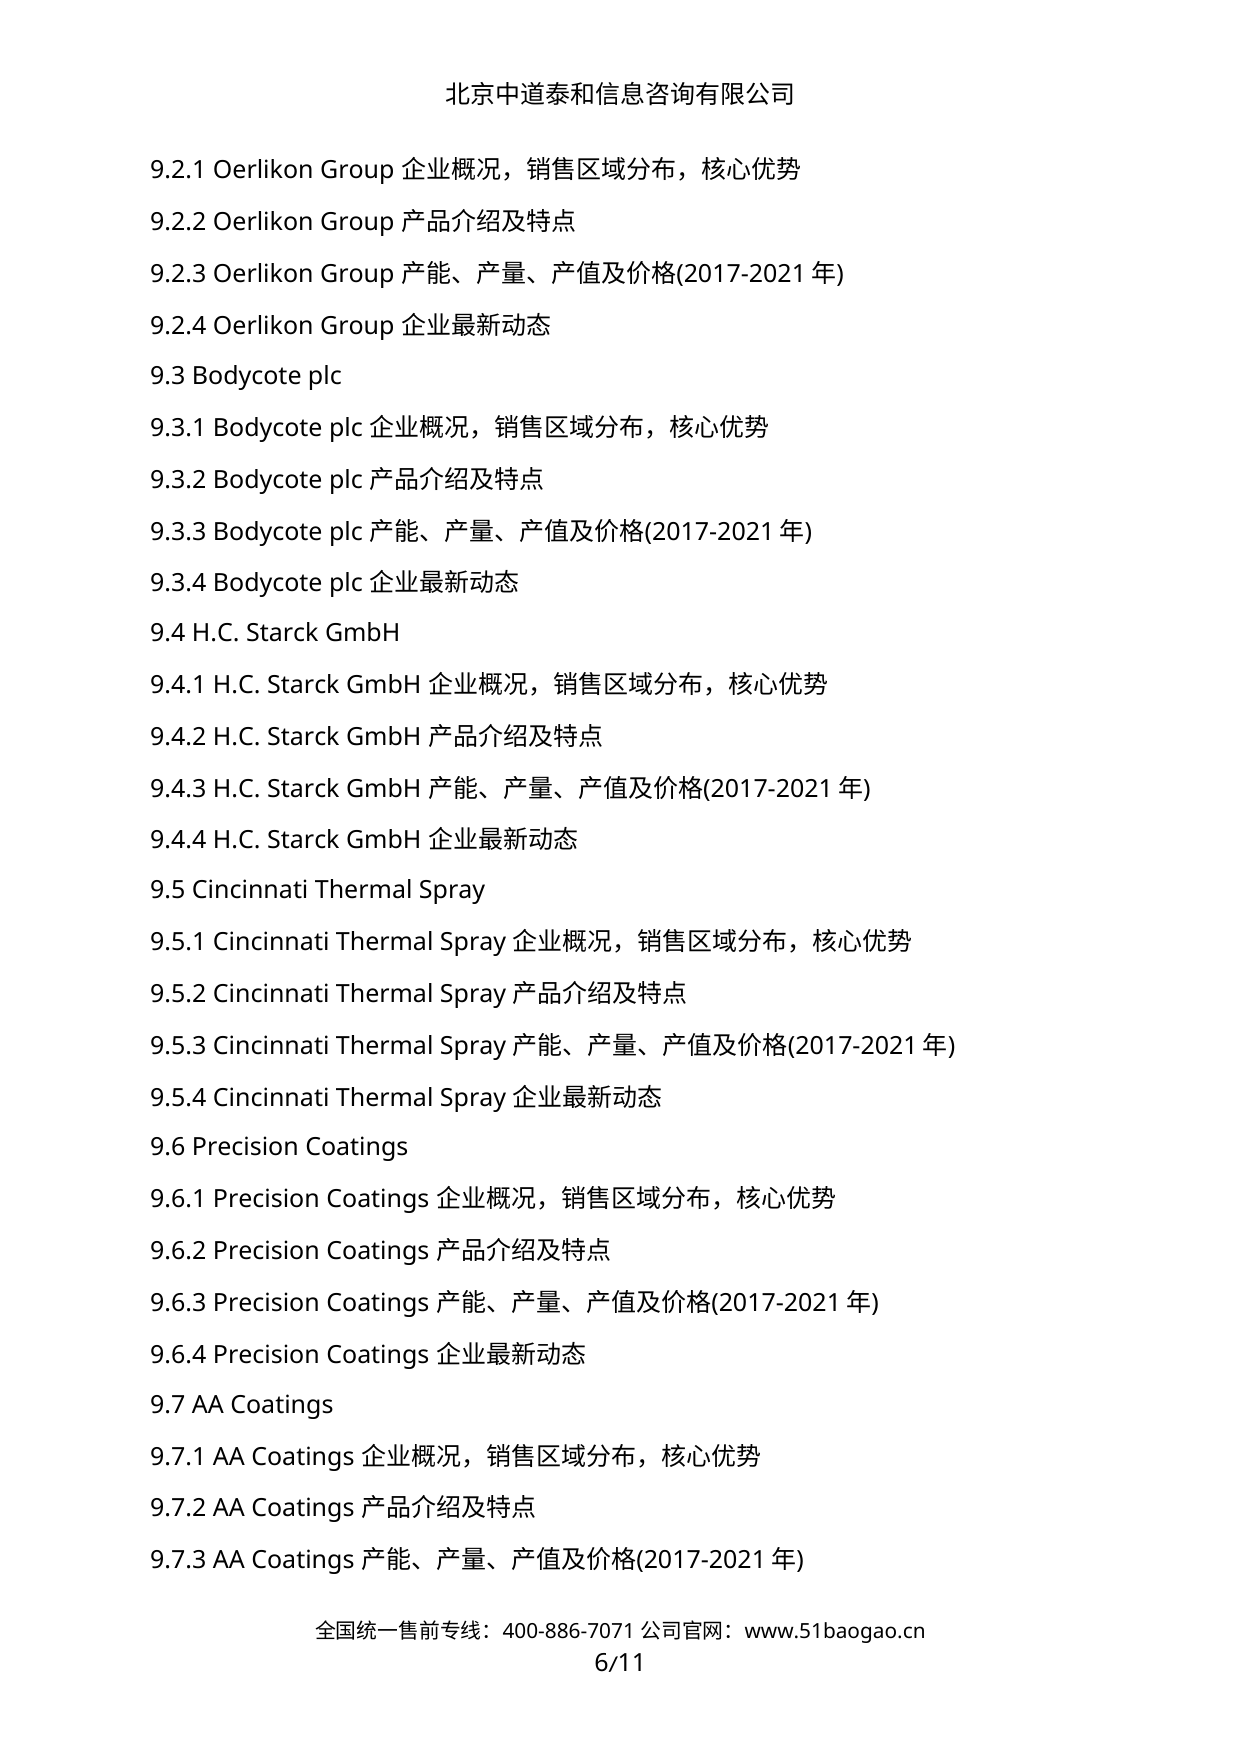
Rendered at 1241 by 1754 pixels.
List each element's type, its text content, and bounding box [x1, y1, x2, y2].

text 9.7 AA Coatings [150, 1386, 1090, 1420]
text 9.3.2 Bodycote plc 产品介绍及特点 [150, 459, 1090, 495]
text 9.5 Cincinnati Thermal Spray [150, 872, 1090, 906]
text 9.2.4 Oerlikon Group 企业最新动态 [150, 306, 1090, 342]
text 9.2.3 Oerlikon Group 产能、产量、产值及价格(2017-2021年) [150, 254, 1090, 290]
text 9.7.1 AA Coatings 企业概况，销售区域分布，核心优势 [150, 1436, 1090, 1472]
text 9.5.3 Cincinnati Thermal Spray 产能、产量、产值及价格(2017-2021年) [150, 1025, 1090, 1062]
text 9.5.2 Cincinnati Thermal Spray 产品介绍及特点 [150, 973, 1090, 1010]
text 9.2.1 Oerlikon Group 企业概况，销售区域分布，核心优势 [150, 150, 1090, 186]
text 9.7.3 AA Coatings 产能、产量、产值及价格(2017-2021年) [150, 1540, 1090, 1576]
text 9.7.2 AA Coatings 产品介绍及特点 [150, 1488, 1090, 1524]
text 9.5.4 Cincinnati Thermal Spray 企业最新动态 [150, 1077, 1090, 1113]
text 9.3.1 Bodycote plc 企业概况，销售区域分布，核心优势 [150, 407, 1090, 443]
text 9.4.2 H.C. Starck GmbH 产品介绍及特点 [150, 716, 1090, 752]
text 9.4.3 H.C. Starck GmbH 产能、产量、产值及价格(2017-2021年) [150, 768, 1090, 804]
text 9.5.1 Cincinnati Thermal Spray 企业概况，销售区域分布，核心优势 [150, 922, 1090, 958]
text 9.2.2 Oerlikon Group 产品介绍及特点 [150, 202, 1090, 238]
text 9.3 Bodycote plc [150, 357, 1090, 392]
text 9.6 Precision Coatings [150, 1129, 1090, 1163]
text 9.3.3 Bodycote plc 产能、产量、产值及价格(2017-2021年) [150, 511, 1090, 547]
text 9.4.4 H.C. Starck GmbH 企业最新动态 [150, 820, 1090, 856]
text 9.3.4 Bodycote plc 企业最新动态 [150, 563, 1090, 599]
text 9.4 H.C. Starck GmbH [150, 615, 1090, 649]
text 9.6.4 Precision Coatings 企业最新动态 [150, 1334, 1090, 1371]
text 9.4.1 H.C. Starck GmbH 企业概况，销售区域分布，核心优势 [150, 664, 1090, 701]
text 9.6.3 Precision Coatings 产能、产量、产值及价格(2017-2021年) [150, 1282, 1090, 1319]
text 9.6.2 Precision Coatings 产品介绍及特点 [150, 1231, 1090, 1267]
text 9.6.1 Precision Coatings 企业概况，销售区域分布，核心优势 [150, 1179, 1090, 1215]
